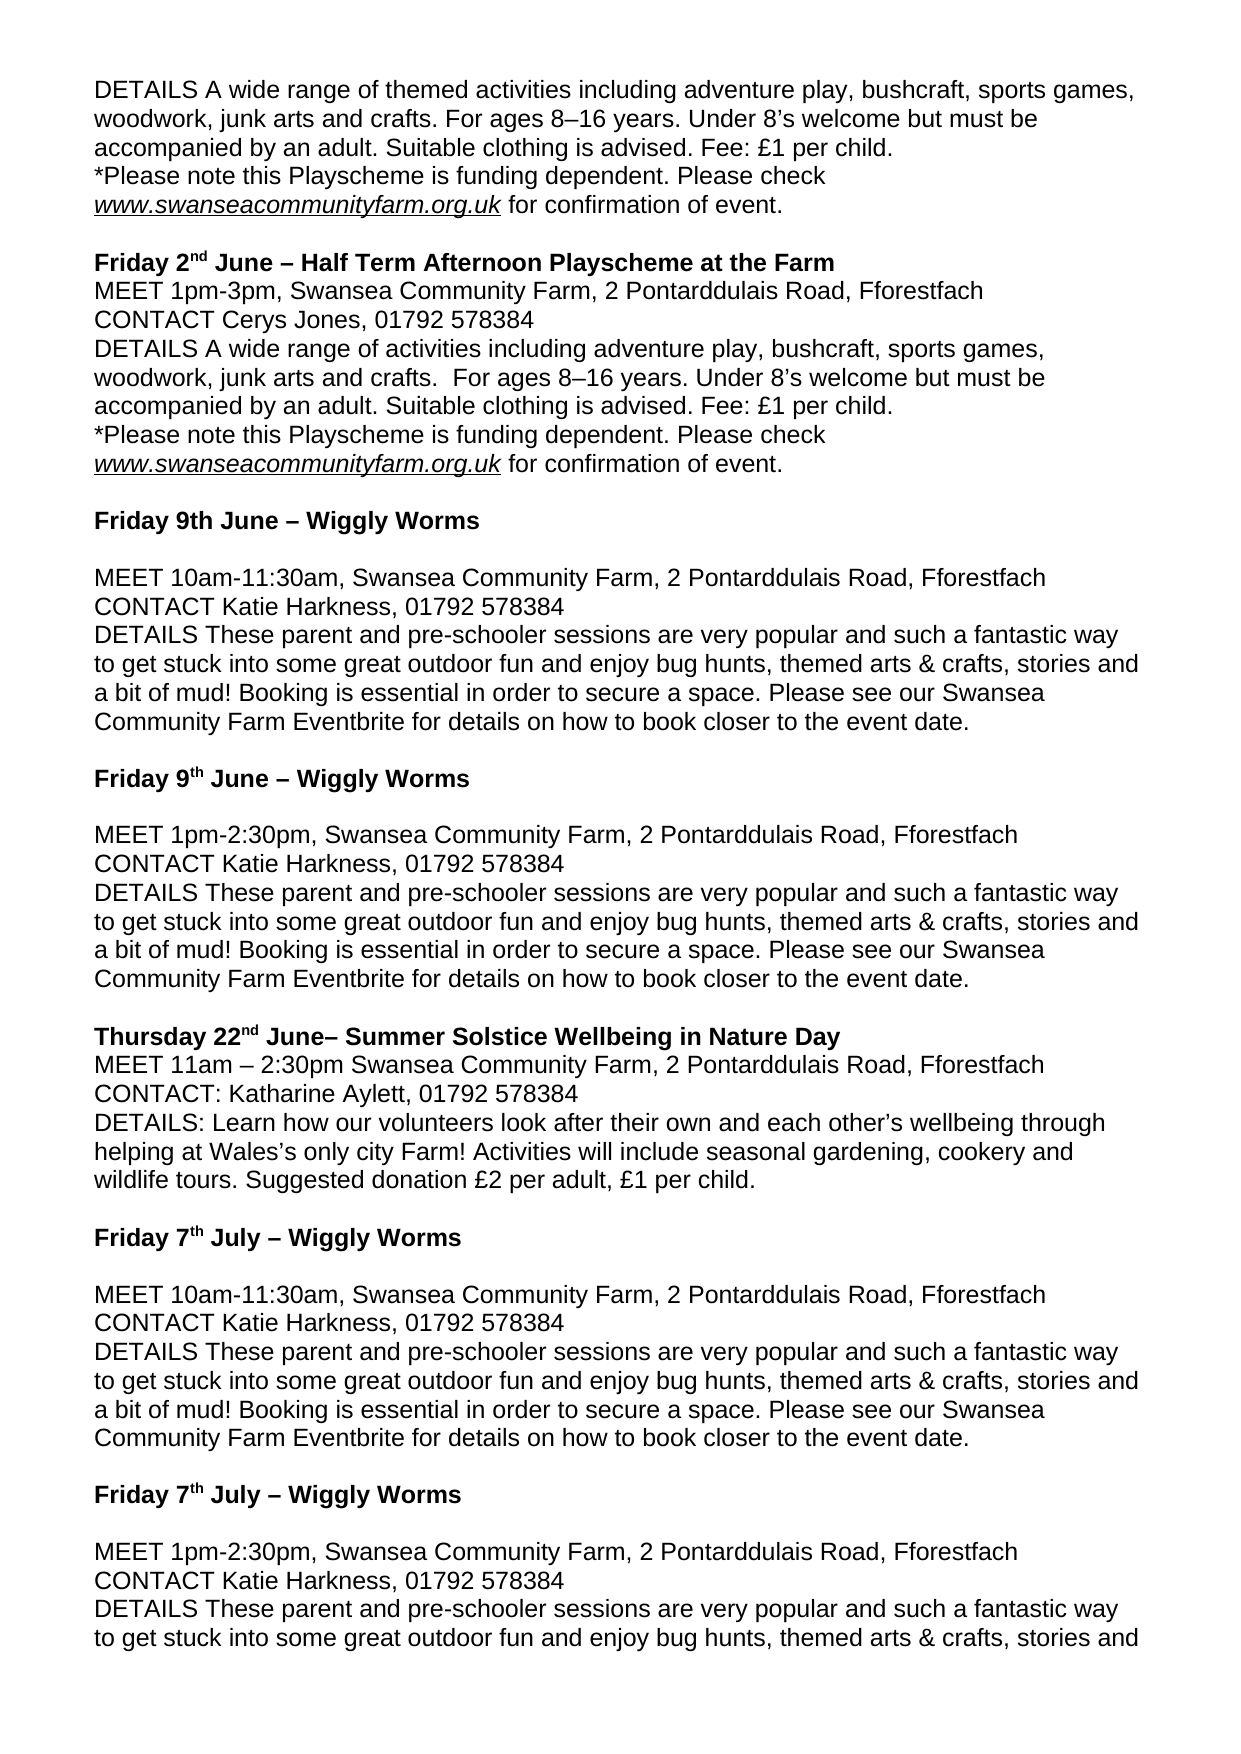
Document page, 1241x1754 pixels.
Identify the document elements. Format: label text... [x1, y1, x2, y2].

text MEET 1pm-3pm, Swansea Community Farm, 2 Pontarddulais Road, Fforestfach [94, 276, 1146, 305]
text DETAILS: Learn how our volunteers look after their own and each other’s wellbeing through helping at Wales’s only city Farm! Activities will include seasonal gardening, cookery and wildlife tours. Suggested donation £2 per adult, £1 per child. [94, 1108, 1146, 1194]
text DETAILS A wide range of activities including adventure play, bushcraft, sports games, woodwork, junk arts and crafts. For ages 8–16 years. Under 8’s welcome but must be accompanied by an adult. Suitable clothing is advised. Fee: £1 per child. [94, 334, 1146, 420]
text CONTACT Cerys Jones, 01792 578384 [94, 305, 1146, 334]
text CONTACT Katie Harkness, 01792 578384 [94, 1308, 1146, 1337]
text CONTACT Katie Harkness, 01792 578384 [94, 1566, 1146, 1594]
text *Please note this Playscheme is funding dependent. Please check www.swanseacommunityfarm.org.uk for confirmation of event. [94, 420, 1146, 477]
text Friday 9th June – Wiggly Worms [94, 763, 1146, 792]
text MEET 10am-11:30am, Swansea Community Farm, 2 Pontarddulais Road, Fforestfach [94, 1279, 1146, 1308]
text MEET 1pm-2:30pm, Swansea Community Farm, 2 Pontarddulais Road, Fforestfach [94, 820, 1146, 849]
text Thursday 22nd June– Summer Solstice Wellbeing in Nature Day [94, 1022, 1146, 1050]
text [94, 1594, 1146, 1652]
text CONTACT Katie Harkness, 01792 578384 [94, 592, 1146, 621]
text MEET 11am – 2:30pm Swansea Community Farm, 2 Pontarddulais Road, Fforestfach [94, 1050, 1146, 1079]
text Friday 7th July – Wiggly Worms [94, 1480, 1146, 1509]
text Friday 9th June – Wiggly Worms [94, 506, 1146, 535]
text MEET 10am-11:30am, Swansea Community Farm, 2 Pontarddulais Road, Fforestfach [94, 563, 1146, 592]
text *Please note this Playscheme is funding dependent. Please check www.swanseacommunityfarm.org.uk for confirmation of event. [94, 161, 1146, 219]
text CONTACT: Katharine Aylett, 01792 578384 [94, 1079, 1146, 1108]
text Friday 2nd June – Half Term Afternoon Playscheme at the Farm [94, 247, 1146, 276]
text MEET 1pm-2:30pm, Swansea Community Farm, 2 Pontarddulais Road, Fforestfach [94, 1537, 1146, 1566]
text CONTACT Katie Harkness, 01792 578384 [94, 849, 1146, 878]
text DETAILS A wide range of themed activities including adventure play, bushcraft, sports games, woodwork, junk arts and crafts. For ages 8–16 years. Under 8’s welcome but must be accompanied by an adult. Suitable clothing is advised. Fee: £1 per child. [94, 75, 1146, 161]
text Friday 7th July – Wiggly Worms [94, 1223, 1146, 1252]
